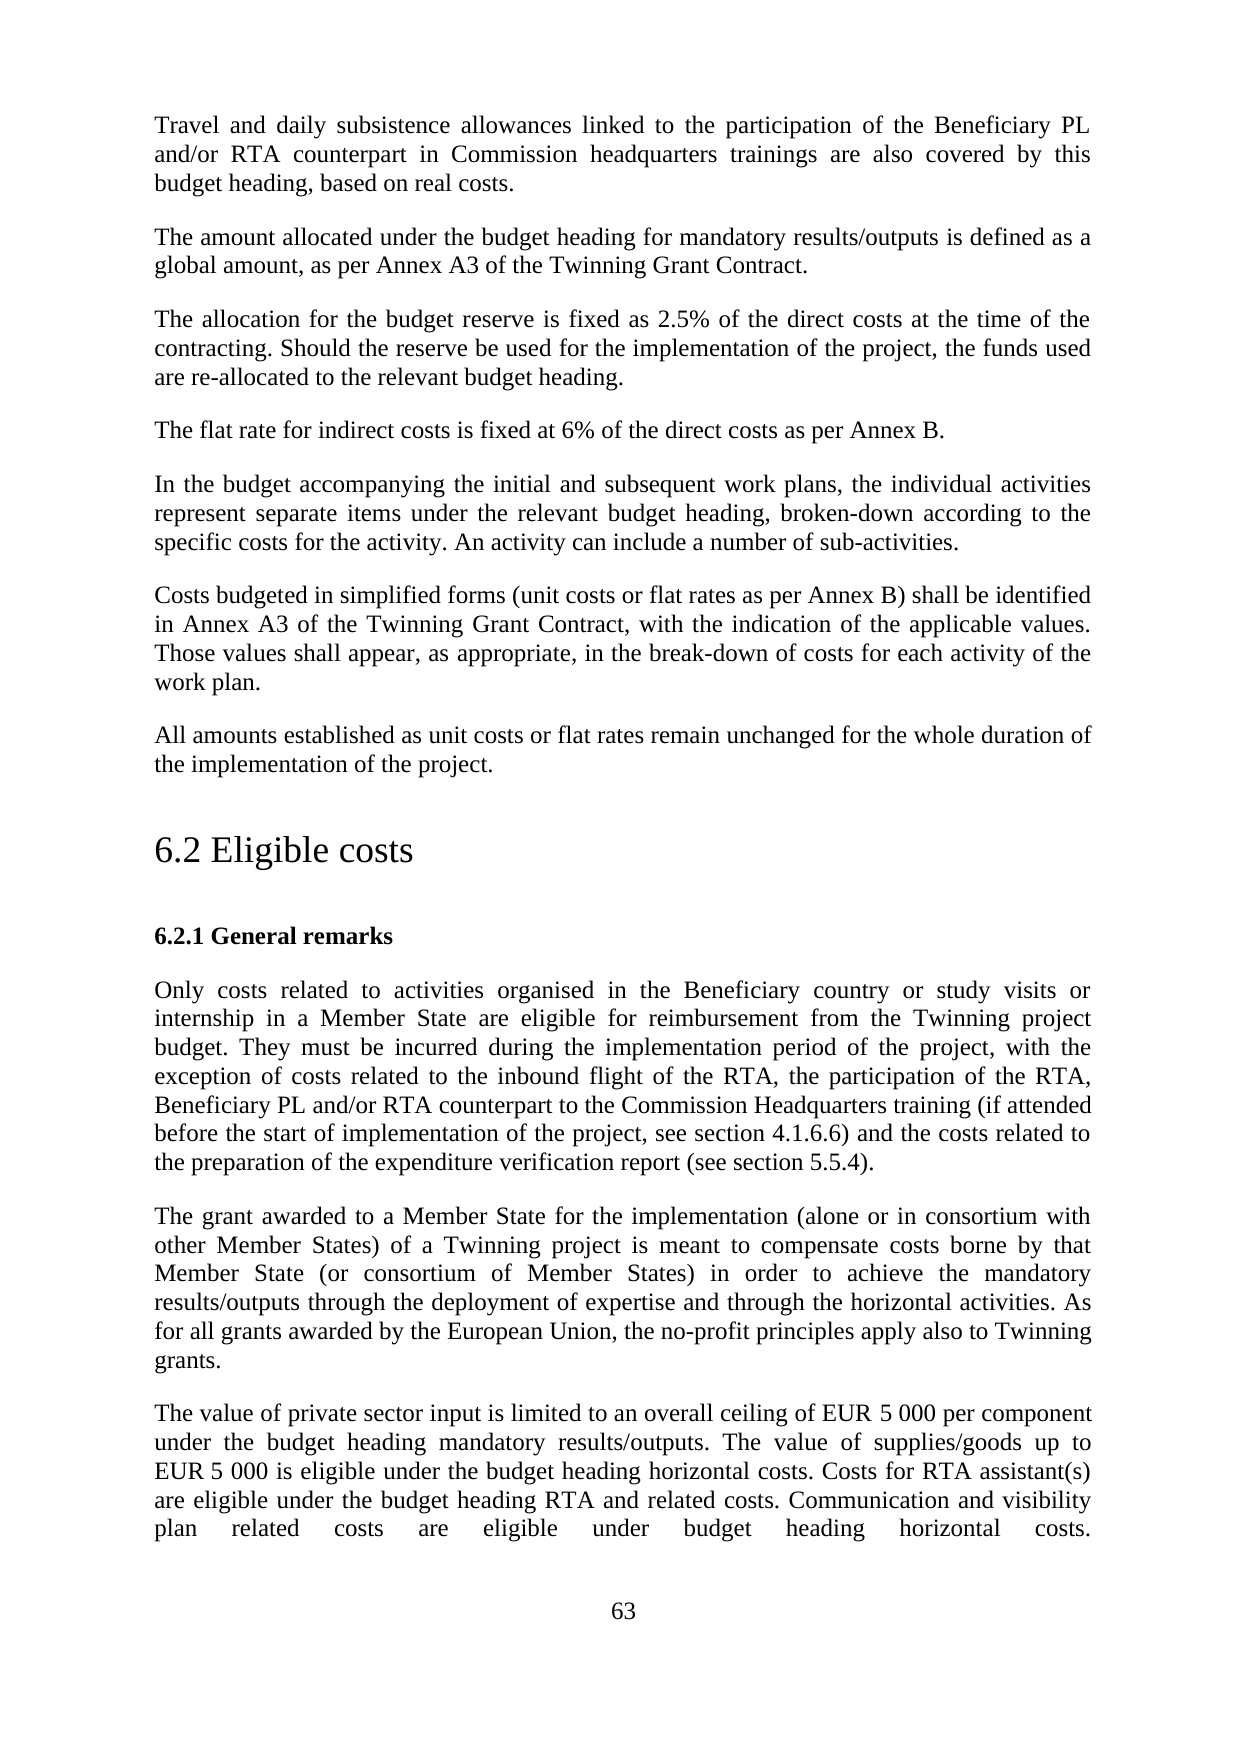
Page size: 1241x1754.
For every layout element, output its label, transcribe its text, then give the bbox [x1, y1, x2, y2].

text Travel and daily subsistence allowances linked to the participation of the Beneficiary PL and/or RTA counterpart in Commission headquarters trainings are also covered by this budget heading, based on real costs. [154, 110, 1092, 197]
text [154, 1398, 1092, 1542]
subtitle 6.2 Eligible costs [154, 828, 1092, 871]
text The grant awarded to a Member State for the implementation (alone or in consortium with other Member States) of a Twinning project is meant to compensate costs borne by that Member State (or consortium of Member States) in order to achieve the mandatory results/outputs through the deployment of expertise and through the horizontal activities. As for all grants awarded by the European Union, the no-profit principles apply also to Twinning grants. [154, 1201, 1092, 1373]
text The allocation for the budget reserve is fixed as 2.5% of the direct costs at the time of the contracting. Should the reserve be used for the implementation of the project, the funds used are re-allocated to the relevant budget heading. [154, 304, 1092, 390]
text Only costs related to activities organised in the Beneficiary country or study visits or internship in a Member State are eligible for reimbursement from the Twinning project budget. They must be incurred during the implementation period of the project, with the exception of costs related to the inbound flight of the RTA, the participation of the RTA, Beneficiary PL and/or RTA counterpart to the Commission Headquarters training (if attended before the start of implementation of the project, see section 4.1.6.6) and the costs related to the preparation of the expenditure verification report (see section 5.5.4). [154, 975, 1092, 1176]
text Costs budgeted in simplified forms (unit costs or flat rates as per Annex B) shall be identified in Annex A3 of the Twinning Grant Contract, with the indication of the applicable values. Those values shall appear, as appropriate, in the break-down of costs for each activity of the work plan. [154, 580, 1092, 695]
text All amounts established as unit costs or flat rates remain unchanged for the whole duration of the implementation of the project. [154, 720, 1092, 778]
text The amount allocated under the budget heading for mandatory results/outputs is defined as a global amount, as per Annex A3 of the Twinning Grant Contract. [154, 222, 1092, 279]
text In the budget accompanying the initial and subsequent work plans, the individual activities represent separate items under the relevant budget heading, broken-down according to the specific costs for the activity. An activity can include a number of sub-activities. [154, 469, 1092, 555]
subtitle 6.2.1 General remarks [154, 921, 1092, 950]
text The flat rate for indirect costs is fixed at 6% of the direct costs as per Annex B. [154, 415, 1092, 444]
